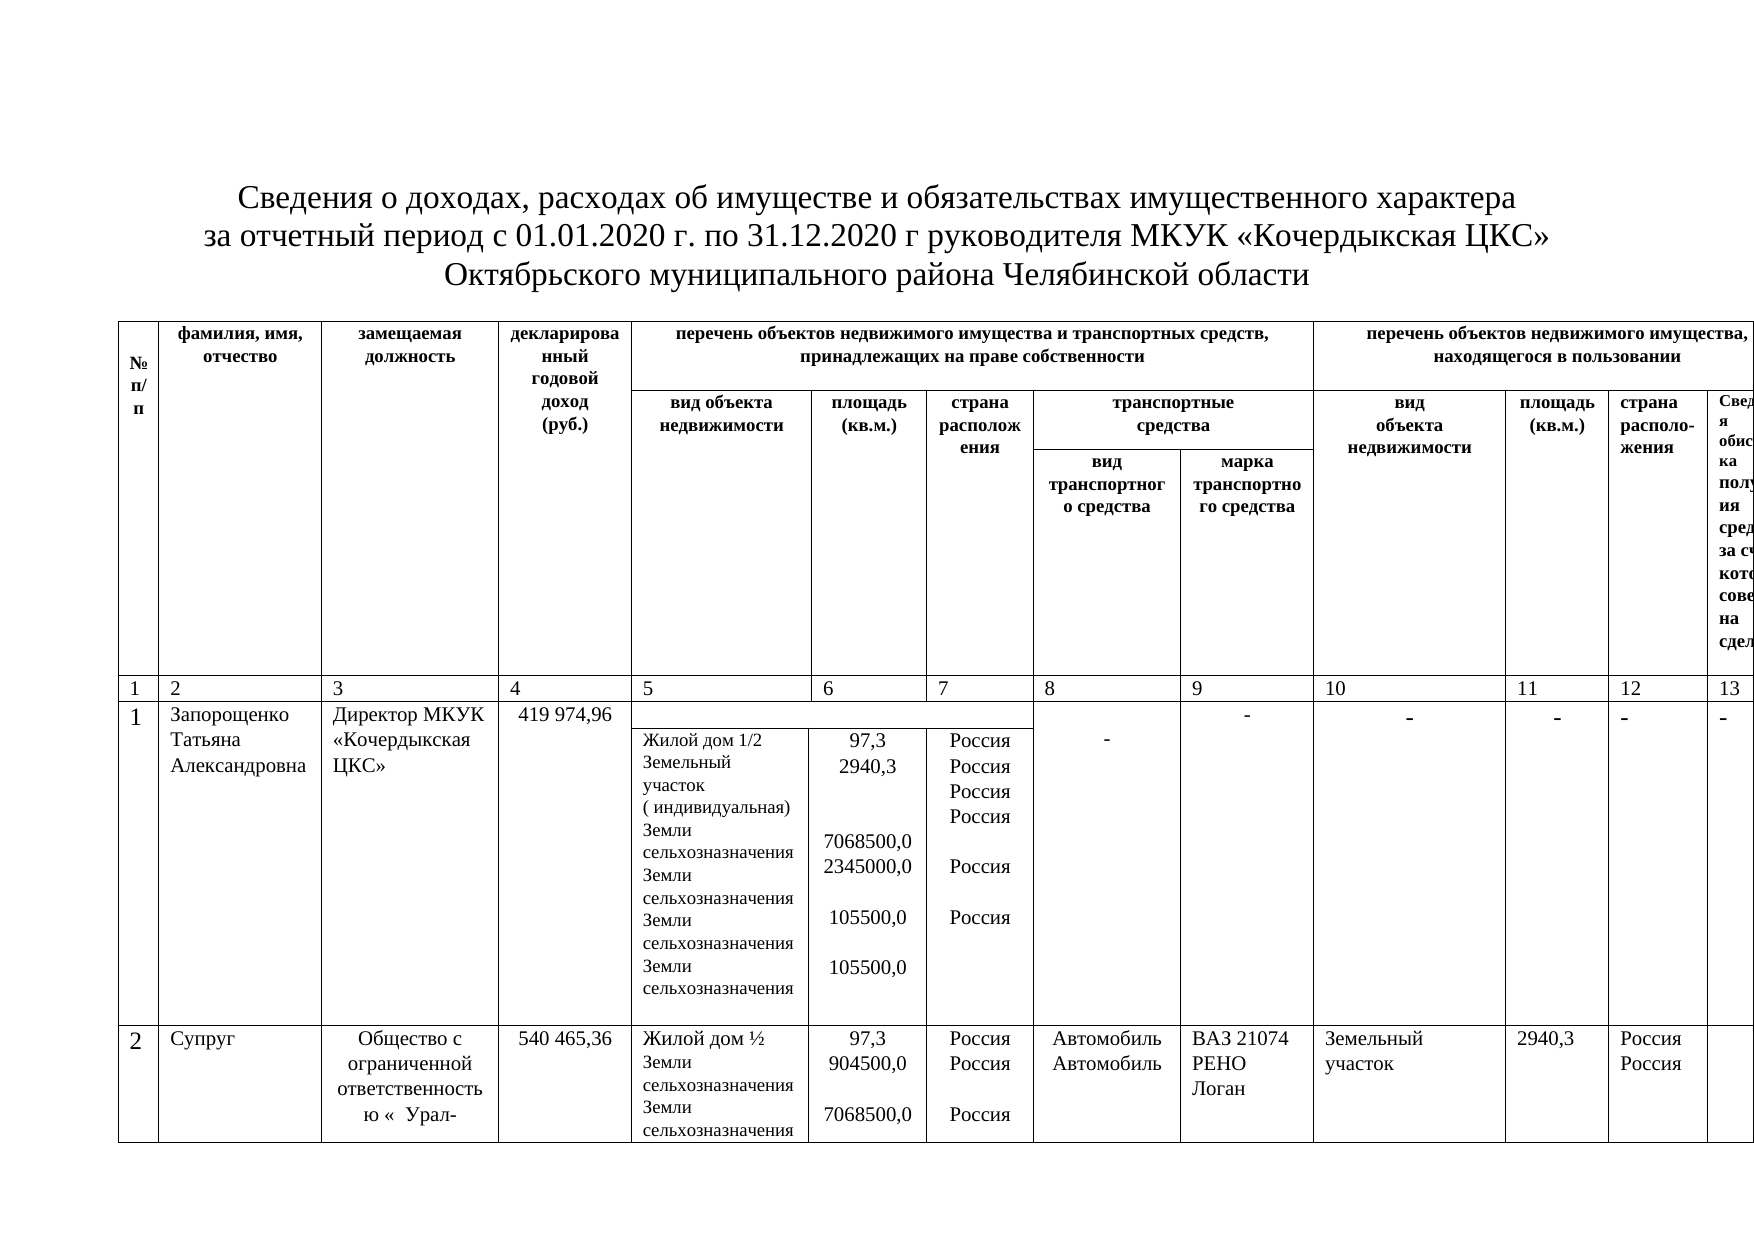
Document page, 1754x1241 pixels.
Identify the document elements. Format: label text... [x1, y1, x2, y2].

table_cell 10 [1314, 676, 1505, 701]
table_cell Россия Россия [1609, 1026, 1707, 1142]
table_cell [927, 1026, 1033, 1142]
table_cell марка транспортного средства [1181, 450, 1313, 675]
table_cell Россия Россия Россия Россия Россия Россия [927, 729, 1033, 1025]
table_cell 5 [632, 676, 811, 701]
table_cell 2 [119, 1026, 158, 1142]
table_cell транспортные средства [1034, 391, 1313, 449]
table_cell - [1314, 702, 1505, 1025]
table_header перечень объектов недвижимого имущества и транспортных средств, принадлежащих на праве собственности [632, 322, 1313, 390]
table_cell Сведения обистчника получения средств, за счет котор совершена сделка [1708, 391, 1753, 675]
table_cell страна расположения [927, 391, 1033, 675]
table_cell 7 [927, 676, 1033, 701]
table_cell площадь (кв.м.) [1506, 391, 1608, 675]
table_cell Земельный участок [1314, 1026, 1505, 1142]
table_cell 12 [1609, 676, 1707, 701]
table_cell 2 [159, 676, 321, 701]
table_cell 1 [119, 702, 158, 1025]
table_cell 11 [1506, 676, 1608, 701]
table_cell [632, 702, 1033, 727]
table_cell 419 974,96 [499, 702, 631, 1025]
table_cell 9 [1181, 676, 1313, 701]
table_cell - [1708, 702, 1753, 1025]
table_cell 540 465,36 [499, 1026, 631, 1142]
table_cell страна располо- жения [1609, 391, 1707, 675]
table_header перечень объектов недвижимого имущества, находящегося в пользовании [1314, 322, 1753, 390]
table_cell - [1609, 702, 1707, 1025]
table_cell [1034, 1026, 1180, 1142]
table_cell Жилой дом 1/2 Земельный участок ( индивидуальная) Земли сельхозназначения Земли сельхозназначения Земли сельхозназначения Земли сельхозназначения [632, 729, 808, 1025]
table_cell [1708, 1026, 1753, 1142]
table_header № п/п [119, 322, 158, 675]
table_cell 6 [812, 676, 926, 701]
table_cell площадь (кв.м.) [812, 391, 926, 675]
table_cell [632, 1026, 808, 1142]
table_cell 1 [119, 676, 158, 701]
table_cell 97,3 2940,3 7068500,0 2345000,0 105500,0 105500,0 [809, 729, 926, 1025]
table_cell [322, 1026, 498, 1142]
table_cell - [1506, 702, 1608, 1025]
table_cell Супруг [159, 1026, 321, 1142]
table_cell 4 [499, 676, 631, 701]
table_cell вид объекта недвижимости [1314, 391, 1505, 675]
table_header замещаемая должность [322, 322, 498, 675]
table_cell Запорощенко Татьяна Александровна [159, 702, 321, 1025]
table_cell 8 [1034, 676, 1180, 701]
table_header декларированный годовой доход (руб.) [499, 322, 631, 675]
table_cell 13 [1708, 676, 1753, 701]
table_cell - [1034, 702, 1180, 1025]
text за отчетный период с 01.01.2020 г. по 31.12.2020 г руководителя МКУК «Кочердыкская ЦКС» Октябрьского муниципального района Челябинской области [118, 216, 1636, 292]
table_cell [809, 1026, 926, 1142]
table_cell 2940,3 [1506, 1026, 1608, 1142]
table_cell Директор МКУК «Кочердыкская ЦКС» [322, 702, 498, 1025]
table_cell вид транспортного средства [1034, 450, 1180, 675]
table_header фамилия, имя, отчество [159, 322, 321, 675]
table_cell 3 [322, 676, 498, 701]
table_cell вид объекта недвижимости [632, 391, 811, 675]
table_cell - [1181, 702, 1313, 1025]
text Сведения о доходах, расходах об имуществе и обязательствах имущественного характера [118, 177, 1636, 216]
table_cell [1181, 1026, 1313, 1142]
